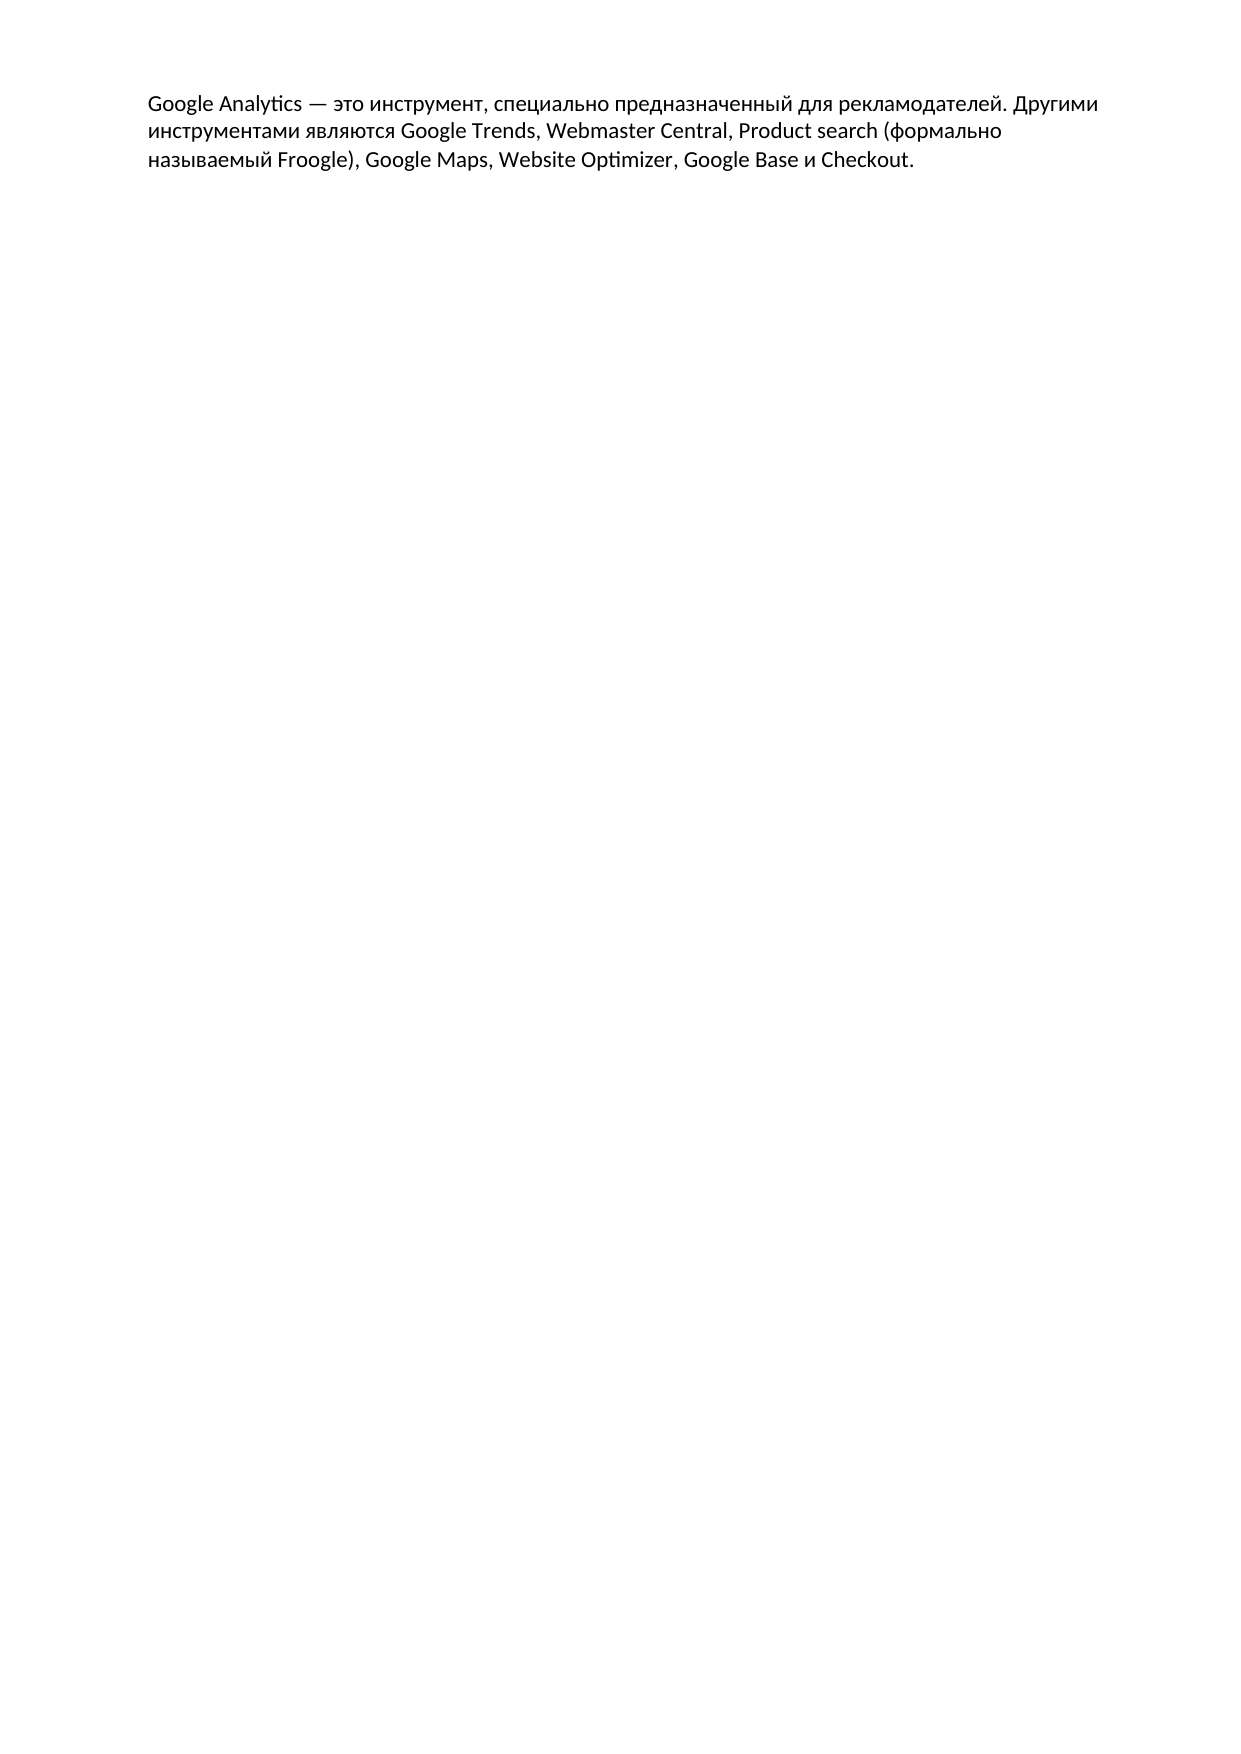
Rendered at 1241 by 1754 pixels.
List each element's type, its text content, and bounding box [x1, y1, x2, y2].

text Google Analytics — это инструмент, специально предназначенный для рекламодателей. Другими инструментами являются Google Trends, Webmaster Central, Product search (формально называемый Froogle), Google Maps, Website Optimizer, Google Base и Checkout. [148, 89, 1122, 173]
